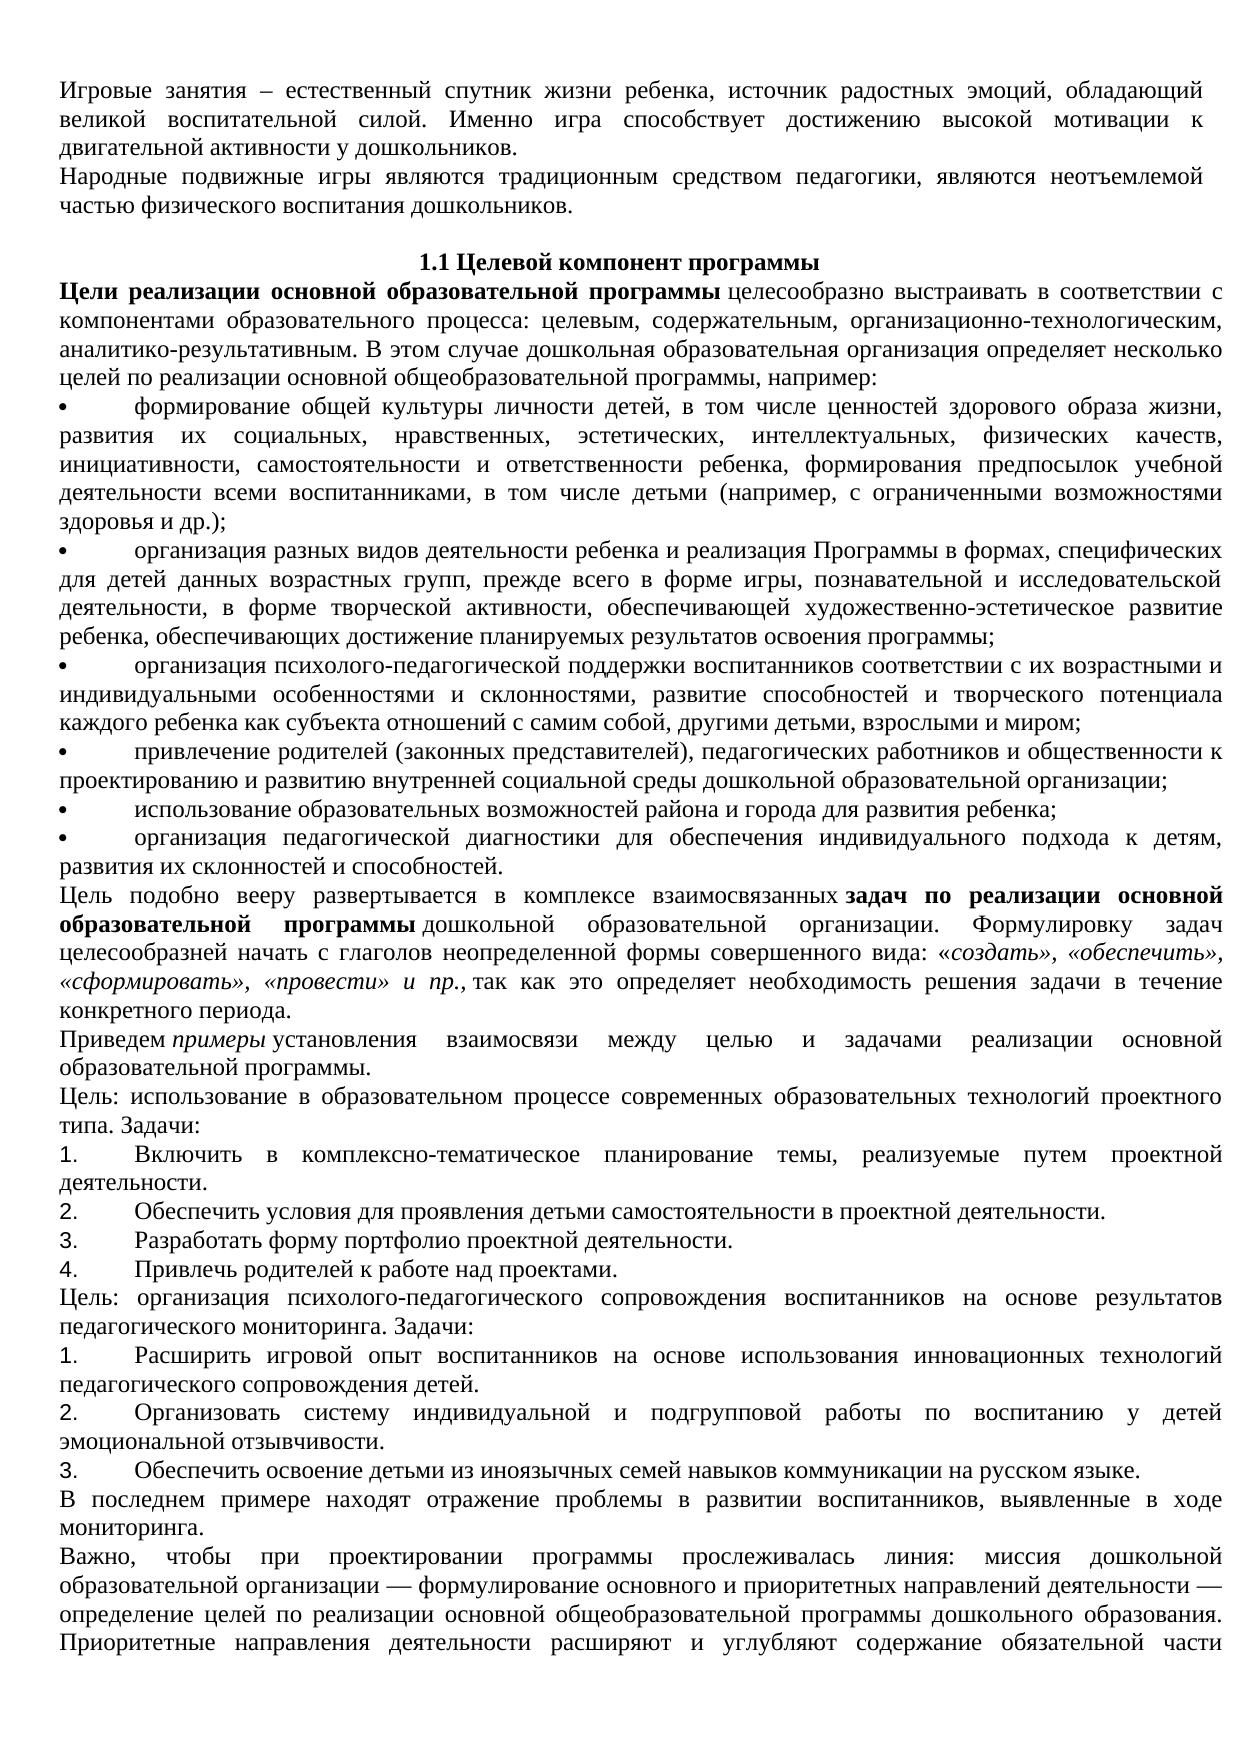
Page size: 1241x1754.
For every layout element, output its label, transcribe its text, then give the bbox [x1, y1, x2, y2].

list Включить в комплексно-тематическое планирование темы, реализуемые путем проектной деятельности. [59, 1139, 1223, 1196]
text Игровые занятия – естественный спутник жизни ребенка, источник радостных эмоций, обладающий великой воспитательной силой. Именно игра способствует достижению высокой мотивации к двигательной активности у дошкольников. [59, 75, 1204, 161]
list Обеспечить освоение детьми из иноязычных семей навыков коммуникации на русском языке. [59, 1455, 1223, 1484]
list использование образовательных возможностей района и города для развития ребенка; [59, 794, 1223, 822]
list организация педагогической диагностики для обеспечения индивидуального подхода к детям, развития их склонностей и способностей. [59, 822, 1223, 880]
list Обеспечить условия для проявления детьми самостоятельности в проектной деятельности. [59, 1196, 1223, 1225]
text Цель: организация психолого-педагогического сопровождения воспитанников на основе результатов педагогического мониторинга. Задачи: [59, 1282, 1223, 1340]
list Расширить игровой опыт воспитанников на основе использования инновационных технологий педагогического сопровождения детей. [59, 1340, 1223, 1397]
text Цель: использование в образовательном процессе современных образовательных технологий проектного типа. Задачи: [59, 1081, 1223, 1139]
text 1.1 Целевой компонент программы [81, 247, 1158, 276]
text Народные подвижные игры являются традиционным средством педагогики, являются неотъемлемой частью физического воспитания дошкольников. [59, 161, 1204, 219]
list организация разных видов деятельности ребенка и реализация Программы в формах, специфических для детей данных возрастных групп, прежде всего в форме игры, познавательной и исследовательской деятельности, в форме творческой активности, обеспечивающей художественно-эстетическое развитие ребенка, обеспечивающих достижение планируемых результатов освоения программы; [59, 535, 1223, 650]
text Цели реализации основной образовательной программы целесообразно выстраивать в соответствии с компонентами образовательного процесса: целевым, содержательным, организационно-технологическим, аналитико-результативным. В этом случае дошкольная образовательная организация определяет несколько целей по реализации основной общеобразовательной программы, например: [59, 276, 1223, 391]
list организация психолого-педагогической поддержки воспитанников соответствии с их возрастными и индивидуальными особенностями и склонностями, развитие способностей и творческого потенциала каждого ребенка как субъекта отношений с самим собой, другими детьми, взрослыми и миром; [59, 650, 1223, 736]
list Организовать систему индивидуальной и подгрупповой работы по воспитанию у детей эмоциональной отзывчивости. [59, 1397, 1223, 1455]
list Разработать форму портфолио проектной деятельности. [59, 1225, 1223, 1254]
list Привлечь родителей к работе над проектами. [59, 1254, 1223, 1282]
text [59, 1541, 1223, 1656]
list формирование общей культуры личности детей, в том числе ценностей здорового образа жизни, развития их социальных, нравственных, эстетических, интеллектуальных, физических качеств, инициативности, самостоятельности и ответственности ребенка, формирования предпосылок учебной деятельности всеми воспитанниками, в том числе детьми (например, с ограниченными возможностями здоровья и др.); [59, 391, 1223, 535]
text Цель подобно вееру развертывается в комплексе взаимосвязанных задач по реализации основной образовательной программы дошкольной образовательной организации. Формулировку задач целесообразней начать с глаголов неопределенной формы совершенного вида: «создать», «обеспечить», «сформировать», «провести» и пр., так как это определяет необходимость решения задачи в течение конкретного периода. [59, 880, 1223, 1024]
text Приведем примеры установления взаимосвязи между целью и задачами реализации основной образовательной программы. [59, 1024, 1223, 1081]
text В последнем примере находят отражение проблемы в развитии воспитанников, выявленные в ходе мониторинга. [59, 1484, 1223, 1541]
list привлечение родителей (законных представителей), педагогических работников и общественности к проектированию и развитию внутренней социальной среды дошкольной образовательной организации; [59, 736, 1223, 794]
